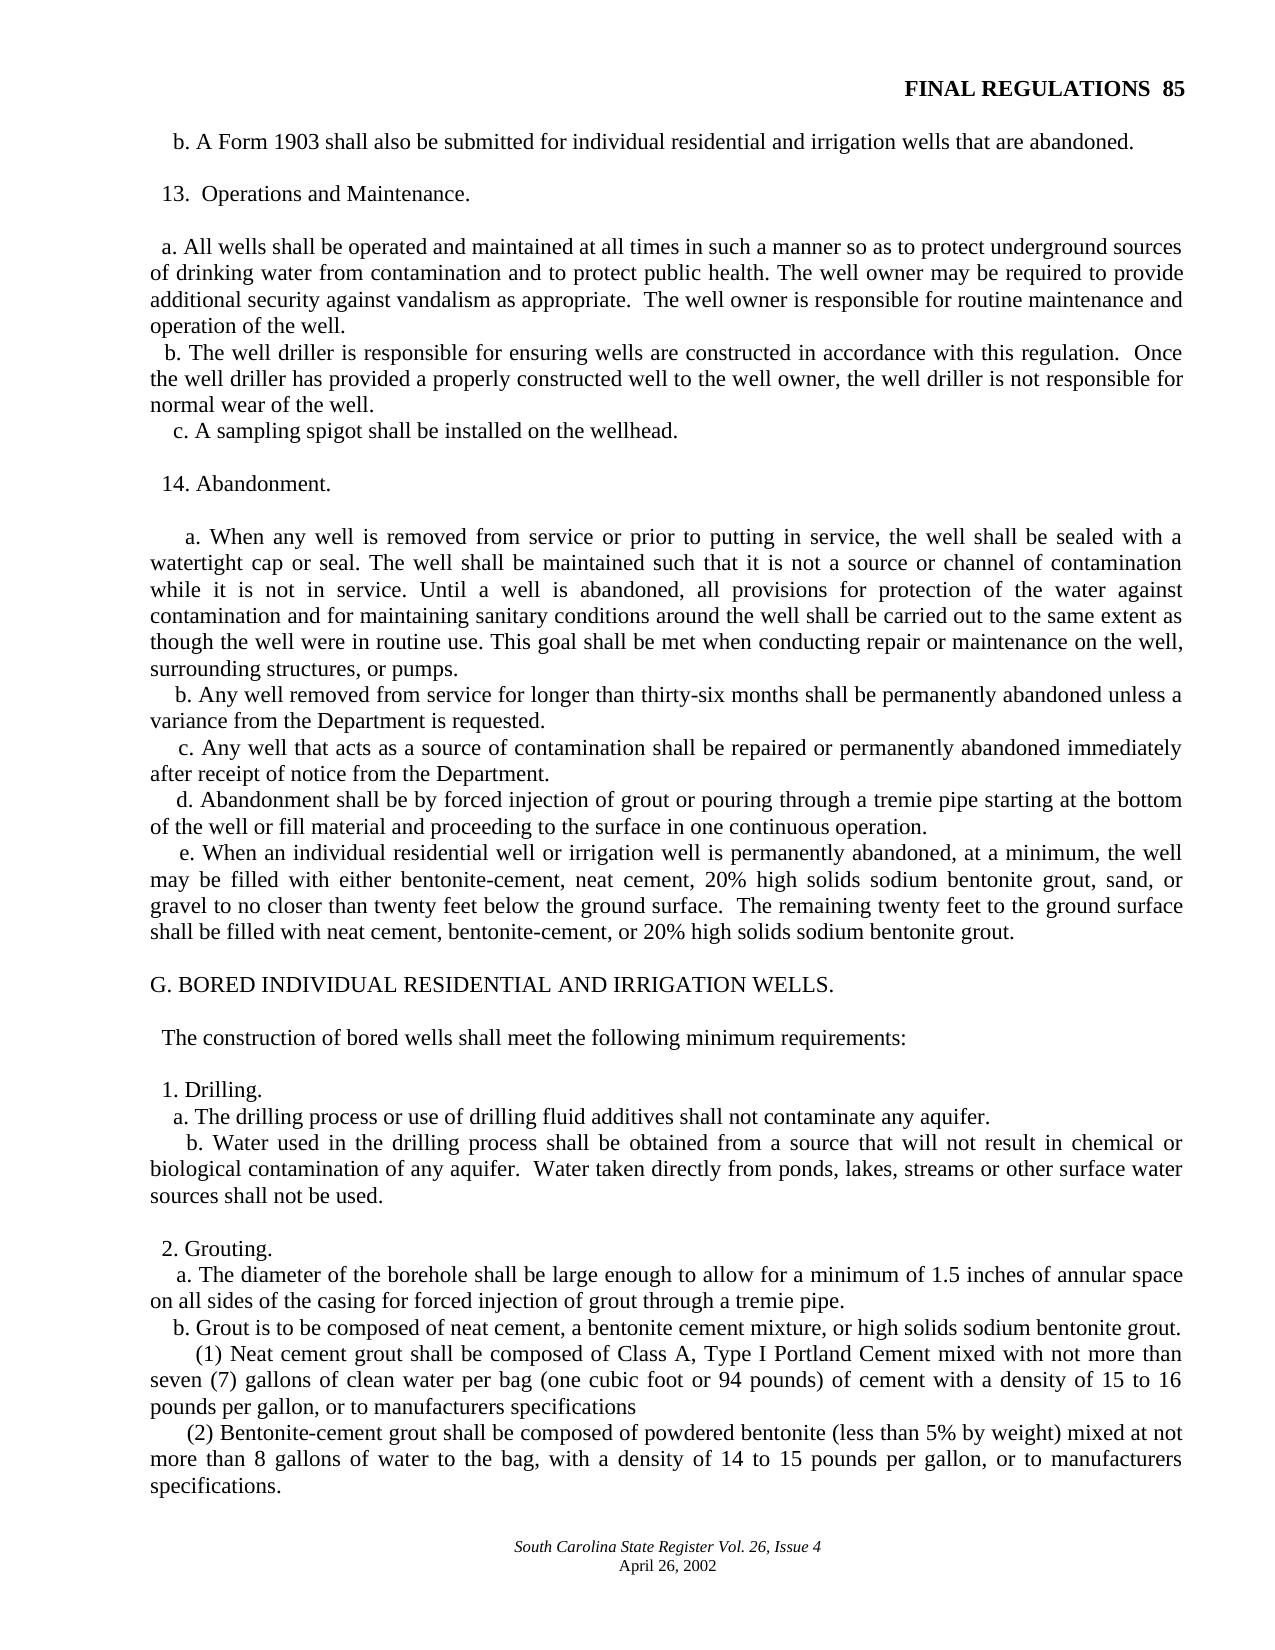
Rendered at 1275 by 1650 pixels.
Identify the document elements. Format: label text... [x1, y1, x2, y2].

text d. Abandonment shall be by forced injection of grout or pouring through a tremie pipe starting at the bottom of the well or fill material and proceeding to the surface in one continuous operation. [150, 787, 1185, 839]
text b. Water used in the drilling process shall be obtained from a source that will not result in chemical or biological contamination of any aquifer. Water taken directly from ponds, lakes, streams or other surface water sources shall not be used. [150, 1129, 1185, 1208]
text G. BORED INDIVIDUAL RESIDENTIAL AND IRRIGATION WELLS. [150, 971, 1185, 997]
text b. Any well removed from service for longer than thirty-six months shall be permanently abandoned unless a variance from the Department is requested. [150, 681, 1185, 734]
text (1) Neat cement grout shall be composed of Class A, Type I Portland Cement mixed with not more than seven (7) gallons of clean water per bag (one cubic foot or 94 pounds) of cement with a density of 15 to 16 pounds per gallon, or to manufacturers specifications [150, 1340, 1185, 1419]
text 2. Grouting. [150, 1234, 1185, 1261]
text 13. Operations and Maintenance. [150, 180, 1185, 207]
text 1. Drilling. [150, 1076, 1185, 1103]
text a. The drilling process or use of drilling fluid additives shall not contaminate any aquifer. [150, 1103, 1185, 1129]
text e. When an individual residential well or irrigation well is permanently abandoned, at a minimum, the well may be filled with either bentonite-cement, neat cement, 20% high solids sodium bentonite grout, sand, or gravel to no closer than twenty feet below the ground surface. The remaining twenty feet to the ground surface shall be filled with neat cement, bentonite-cement, or 20% high solids sodium bentonite grout. [150, 839, 1185, 945]
text c. A sampling spigot shall be installed on the wellhead. [150, 418, 1185, 444]
text b. Grout is to be composed of neat cement, a bentonite cement mixture, or high solids sodium bentonite grout. [150, 1314, 1185, 1340]
text a. The diameter of the borehole shall be large enough to allow for a minimum of 1.5 inches of annular space on all sides of the casing for forced injection of grout through a tremie pipe. [150, 1261, 1185, 1314]
text (2) Bentonite-cement grout shall be composed of powdered bentonite (less than 5% by weight) mixed at not more than 8 gallons of water to the bag, with a density of 14 to 15 pounds per gallon, or to manufacturers specifications. [150, 1419, 1185, 1498]
text c. Any well that acts as a source of contamination shall be repaired or permanently abandoned immediately after receipt of notice from the Department. [150, 734, 1185, 787]
text The construction of bored wells shall meet the following minimum requirements: [150, 1024, 1185, 1050]
text b. The well driller is responsible for ensuring wells are constructed in accordance with this regulation. Once the well driller has provided a properly constructed well to the well owner, the well driller is not responsible for normal wear of the well. [150, 338, 1185, 418]
text a. When any well is removed from service or prior to putting in service, the well shall be sealed with a watertight cap or seal. The well shall be maintained such that it is not a source or channel of contamination while it is not in service. Until a well is abandoned, all provisions for protection of the water against contamination and for maintaining sanitary conditions around the well shall be carried out to the same extent as though the well were in routine use. This goal shall be met when conducting repair or maintenance on the well, surrounding structures, or pumps. [150, 523, 1185, 681]
text 14. Abandonment. [150, 470, 1185, 497]
text b. A Form 1903 shall also be submitted for individual residential and irrigation wells that are abandoned. [150, 128, 1185, 154]
text a. All wells shall be operated and maintained at all times in such a manner so as to protect underground sources of drinking water from contamination and to protect public health. The well owner may be required to provide additional security against vandalism as appropriate. The well owner is responsible for routine maintenance and operation of the well. [150, 233, 1185, 338]
